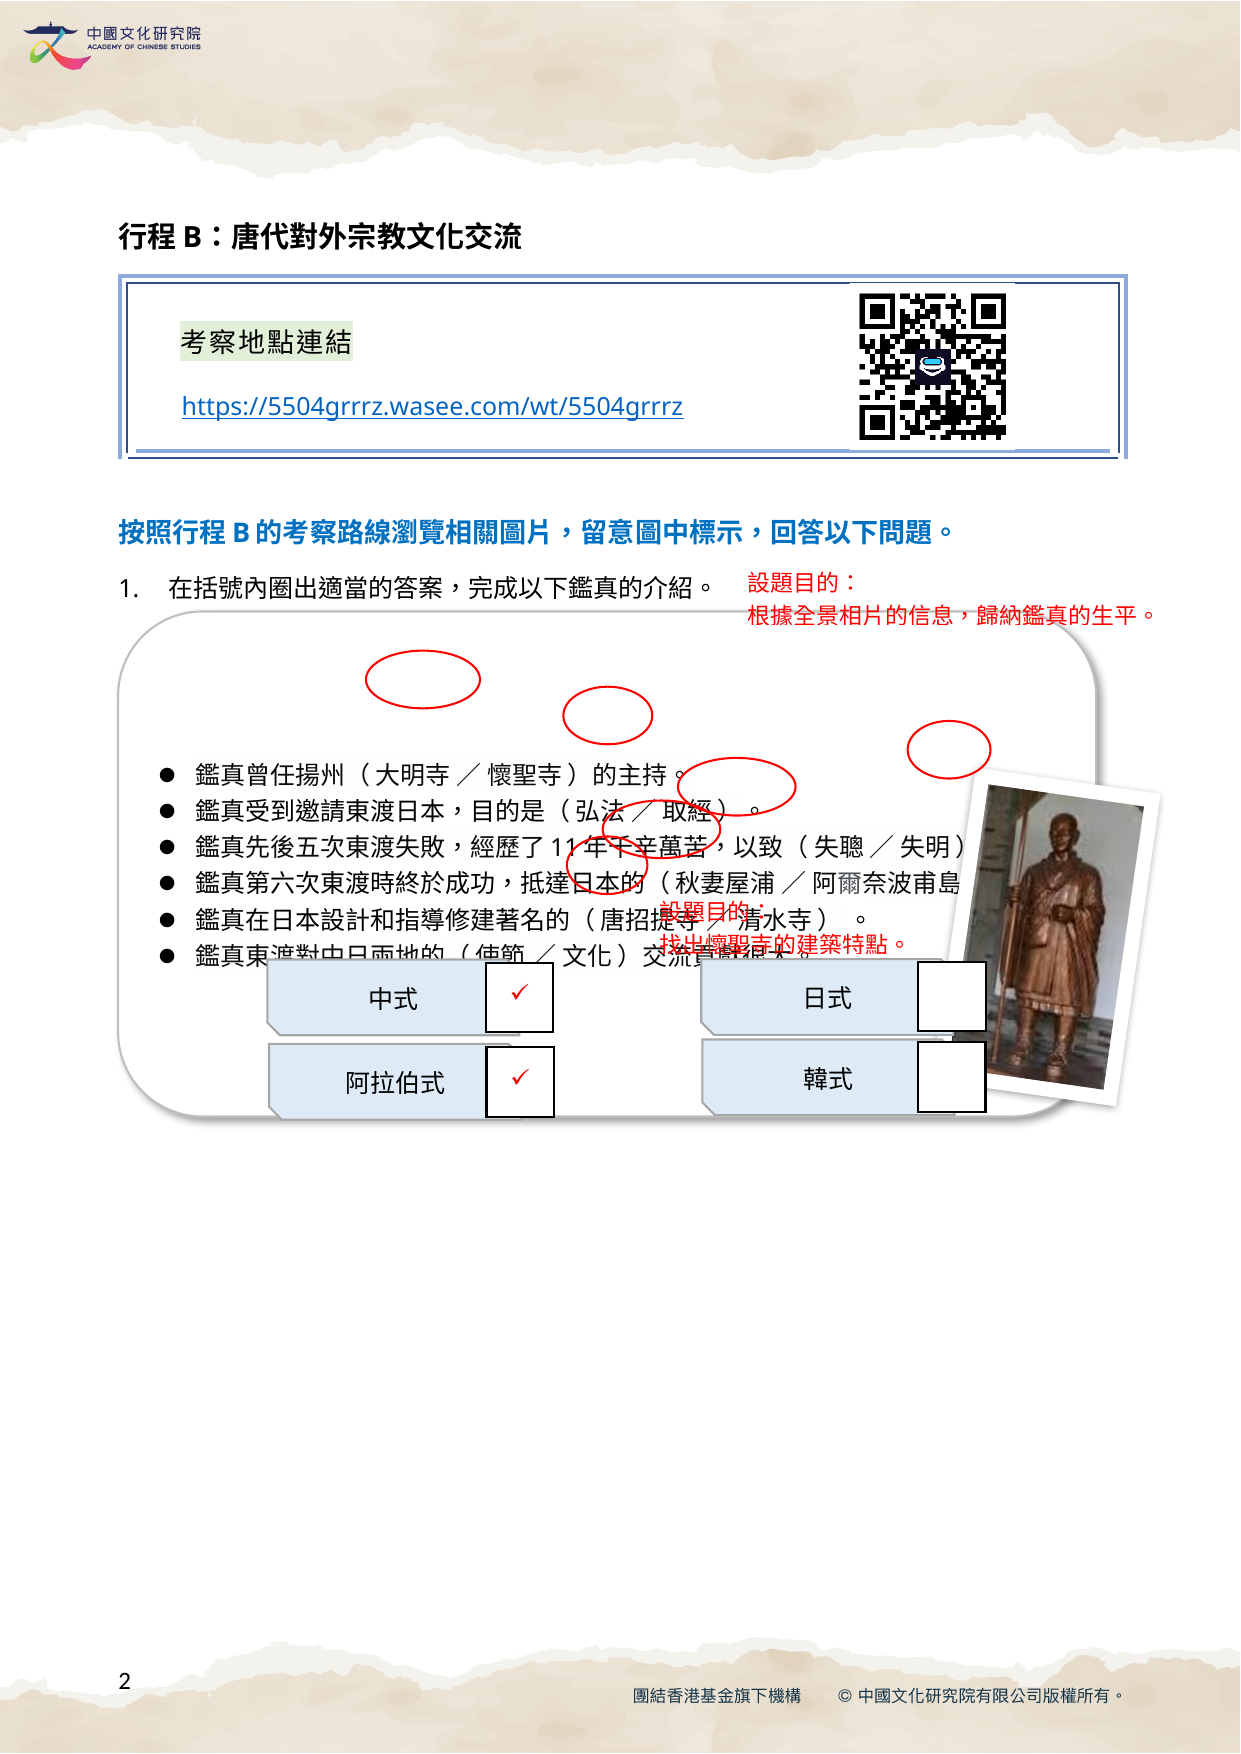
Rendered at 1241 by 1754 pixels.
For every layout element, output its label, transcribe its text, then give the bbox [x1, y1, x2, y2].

picture [849, 283, 1016, 450]
table_cell [742, 449, 1123, 493]
table_header 考察地點連結 [123, 278, 742, 379]
text 按照行程B的考察路線瀏覽相關圖片，留意圖中標示，回答以下問題。 [118, 493, 1122, 568]
picture [0, 1634, 1241, 1753]
picture [952, 785, 1143, 1089]
table_cell [123, 449, 742, 493]
table_header [742, 278, 1123, 449]
table_cell https://5504grrrz.wasee.com/wt/5504grrrz [128, 379, 742, 449]
text 行程B：唐代對外宗教文化交流 [118, 213, 1122, 256]
text 1. 在括號內圈出適當的答案，完成以下鑑真的介紹。 [118, 568, 1122, 605]
picture [0, 1, 1241, 179]
